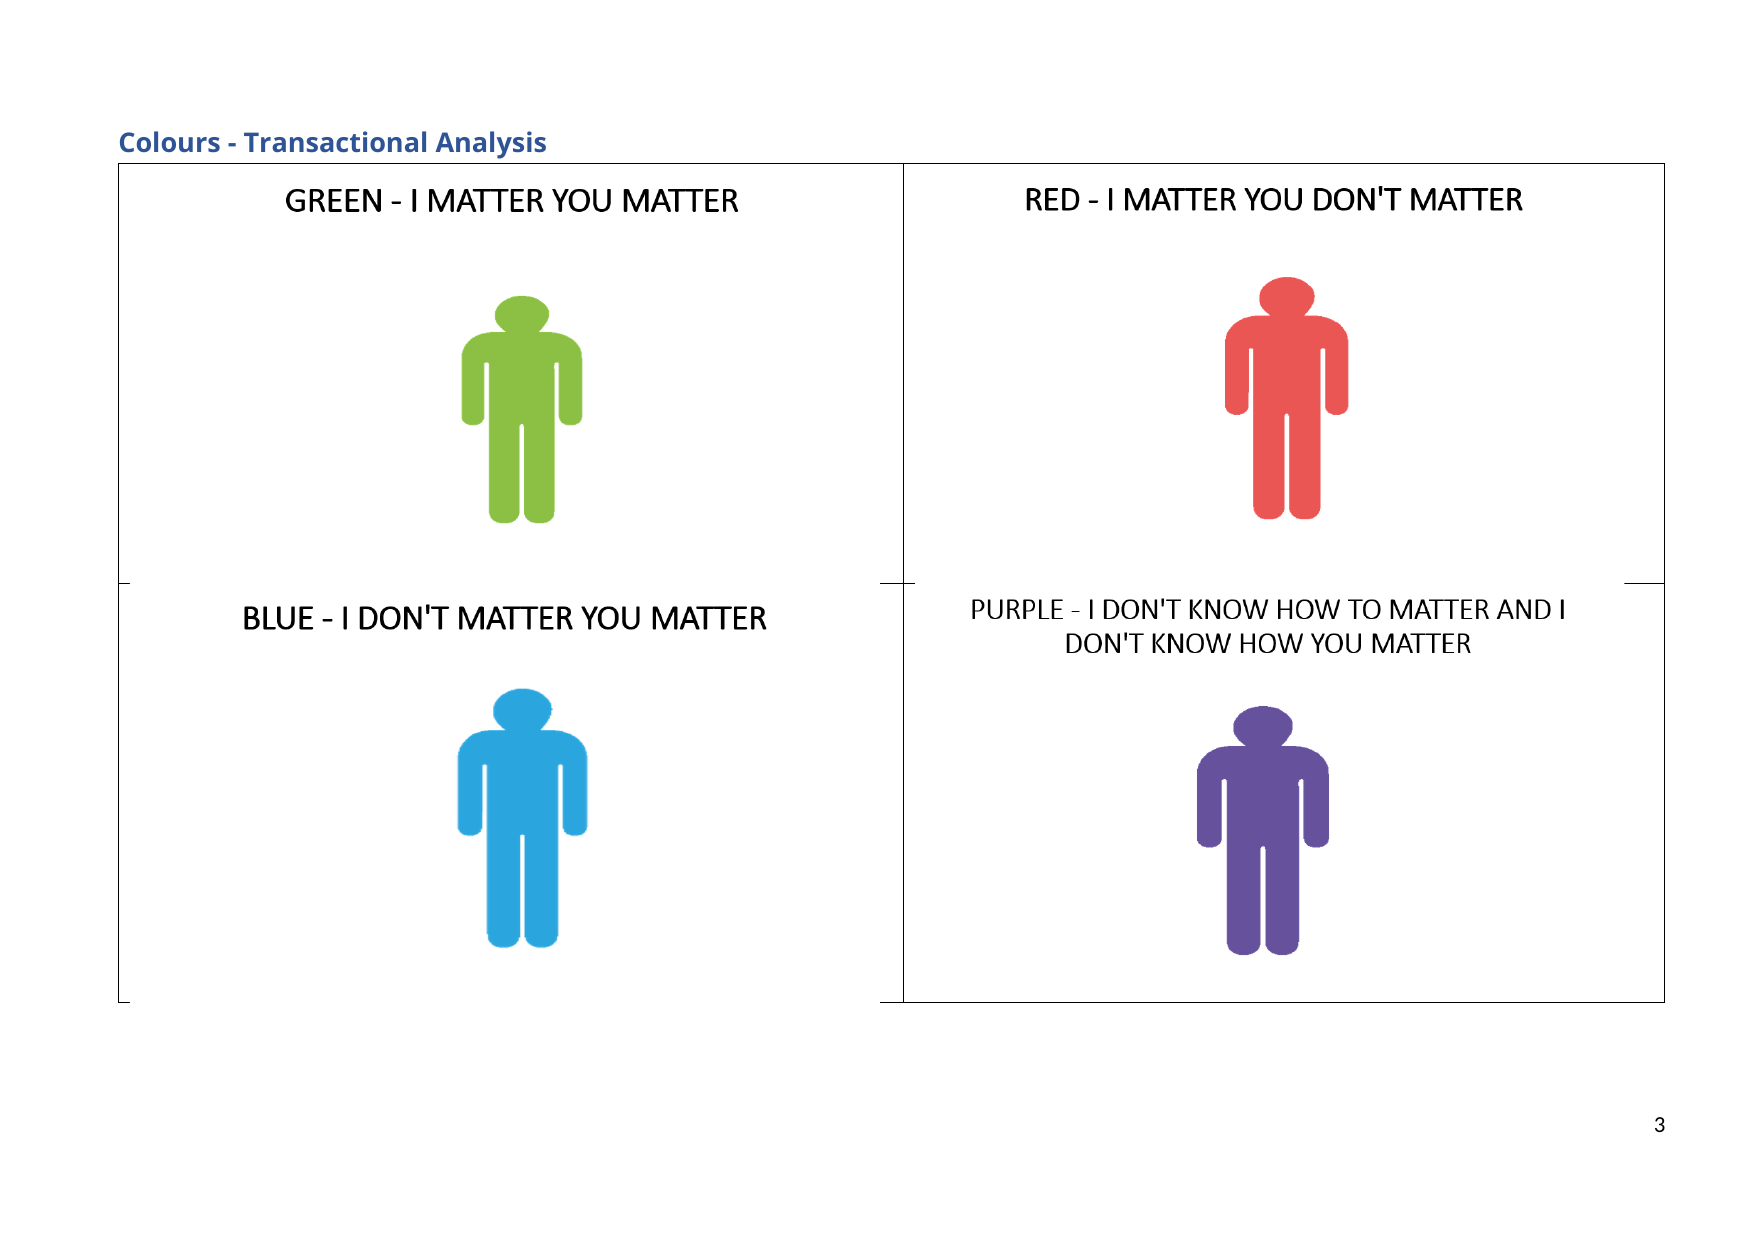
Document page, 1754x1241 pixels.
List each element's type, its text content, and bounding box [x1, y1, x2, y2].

picture [915, 583, 1625, 979]
picture [129, 164, 893, 1003]
table_header [904, 164, 1664, 583]
picture [915, 164, 1632, 574]
table_cell [904, 584, 1664, 1002]
table_header [119, 164, 129, 583]
table_cell [119, 584, 129, 1002]
subtitle Colours - Transactional Analysis [118, 123, 1665, 160]
table_cell [880, 584, 903, 1002]
table_header [893, 164, 903, 583]
